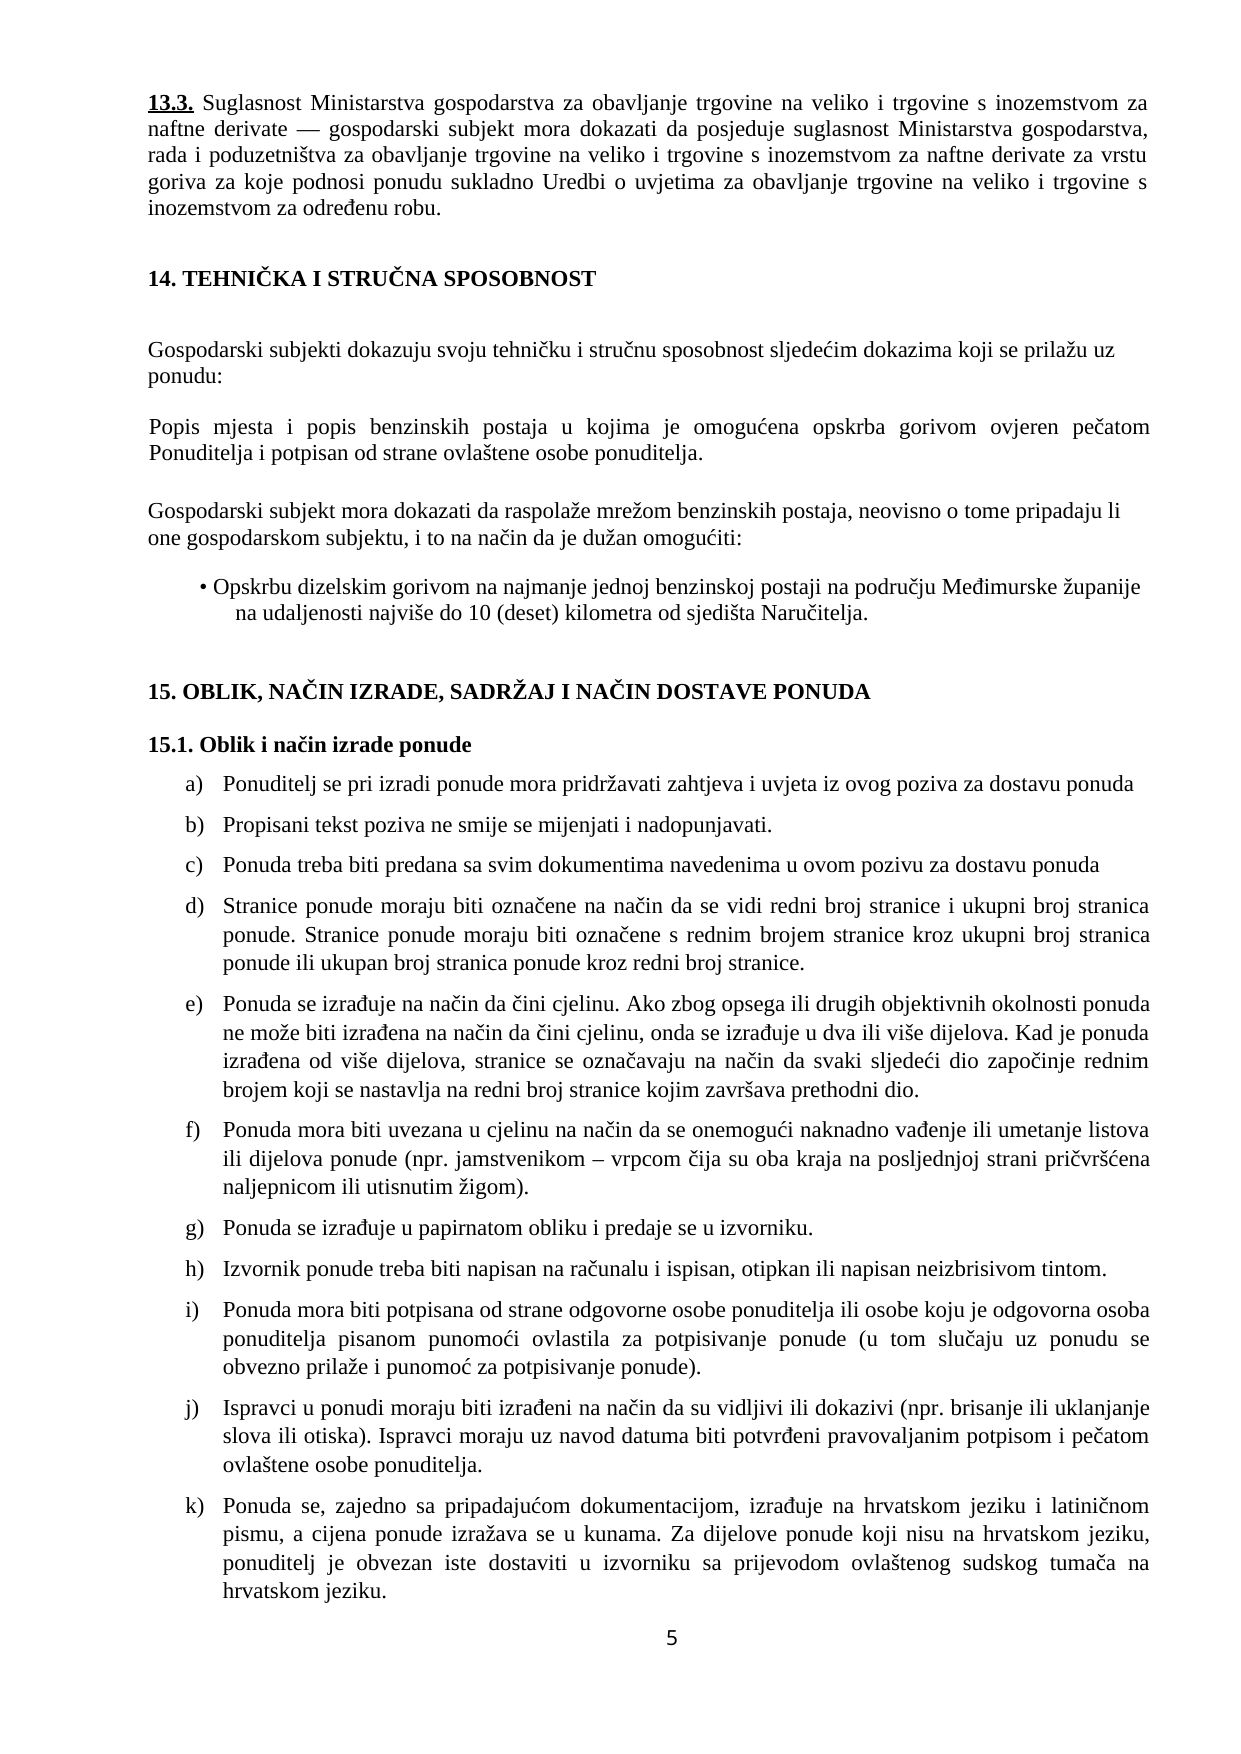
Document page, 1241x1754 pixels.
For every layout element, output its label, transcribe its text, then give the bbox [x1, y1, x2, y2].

list Ponuda treba biti predana sa svim dokumentima navedenima u ovom pozivu za dostavu ponuda [185, 852, 1151, 878]
list Ispravci u ponudi moraju biti izrađeni na način da su vidljivi ili dokazivi (npr. brisanje ili uklanjanje slova ili otiska). Ispravci moraju uz navod datuma biti potvrđeni pravovaljanim potpisom i pečatom ovlaštene osobe ponuditelja. [185, 1394, 1151, 1477]
list Ponuda mora biti potpisana od strane odgovorne osobe ponuditelja ili osobe koju je odgovorna osoba ponuditelja pisanom punomoći ovlastila za potpisivanje ponude (u tom slučaju uz ponudu se obvezno prilaže i punomoć za potpisivanje ponude). [185, 1296, 1151, 1379]
list Ponuda se, zajedno sa pripadajućom dokumentacijom, izrađuje na hrvatskom jeziku i latiničnom pismu, a cijena ponude izražava se u kunama. Za dijelove ponude koji nisu na hrvatskom jeziku, ponuditelj je obvezan iste dostaviti u izvorniku sa prijevodom ovlaštenog sudskog tumača na hrvatskom jeziku. [185, 1492, 1151, 1603]
list Ponuda mora biti uvezana u cjelinu na način da se onemogući naknadno vađenje ili umetanje listova ili dijelova ponude (npr. jamstvenikom – vrpcom čija su oba kraja na posljednjoj strani pričvršćena naljepnicom ili utisnutim žigom). [185, 1117, 1151, 1200]
text • Opskrbu dizelskim gorivom na najmanje jednoj benzinskoj postaji na području Međimurske županije na udaljenosti najviše do 10 (deset) kilometra od sjedišta Naručitelja. [199, 573, 1149, 625]
list Stranice ponude moraju biti označene na način da se vidi redni broj stranice i ukupni broj stranica ponude. Stranice ponude moraju biti označene s rednim brojem stranice kroz ukupni broj stranica ponude ili ukupan broj stranica ponude kroz redni broj stranice. [185, 892, 1151, 976]
subtitle 15. OBLIK, NAČIN IZRADE, SADRŽAJ I NAČIN DOSTAVE PONUDA [148, 678, 1151, 704]
list Izvornik ponude treba biti napisan na računalu i ispisan, otipkan ili napisan neizbrisivom tintom. [185, 1255, 1151, 1282]
list Ponuditelj se pri izradi ponude mora pridržavati zahtjeva i uvjeta iz ovog poziva za dostavu ponuda [185, 770, 1151, 796]
text 13.3. Suglasnost Ministarstva gospodarstva za obavljanje trgovine na veliko i trgovine s inozemstvom za naftne derivate — gospodarski subjekt mora dokazati da posjeduje suglasnost Ministarstva gospodarstva, rada i poduzetništva za obavljanje trgovine na veliko i trgovine s inozemstvom za naftne derivate za vrstu goriva za koje podnosi ponudu sukladno Uredbi o uvjetima za obavljanje trgovine na veliko i trgovine s inozemstvom za određenu robu. [148, 89, 1149, 220]
list Ponuda se izrađuje na način da čini cjelinu. Ako zbog opsega ili drugih objektivnih okolnosti ponuda ne može biti izrađena na način da čini cjelinu, onda se izrađuje u dva ili više dijelova. Kad je ponuda izrađena od više dijelova, stranice se označavaju na način da svaki sljedeći dio započinje rednim brojem koji se nastavlja na redni broj stranice kojim završava prethodni dio. [185, 990, 1151, 1102]
text 14. TEHNIČKA I STRUČNA SPOSOBNOST [148, 265, 1151, 291]
text Gospodarski subjekti dokazuju svoju tehničku i stručnu sposobnost sljedećim dokazima koji se prilažu uz ponudu: [148, 336, 1149, 389]
text Popis mjesta i popis benzinskih postaja u kojima je omogućena opskrba gorivom ovjeren pečatom Ponuditelja i potpisan od strane ovlaštene osobe ponuditelja. [149, 413, 1151, 466]
list Propisani tekst poziva ne smije se mijenjati i nadopunjavati. [185, 811, 1151, 837]
list Ponuda se izrađuje u papirnatom obliku i predaje se u izvorniku. [185, 1214, 1151, 1241]
text Gospodarski subjekt mora dokazati da raspolaže mrežom benzinskih postaja, neovisno o tome pripadaju li one gospodarskom subjektu, i to na način da je dužan omogućiti: [148, 497, 1149, 550]
subtitle 15.1. Oblik i način izrade ponude [148, 731, 1151, 757]
